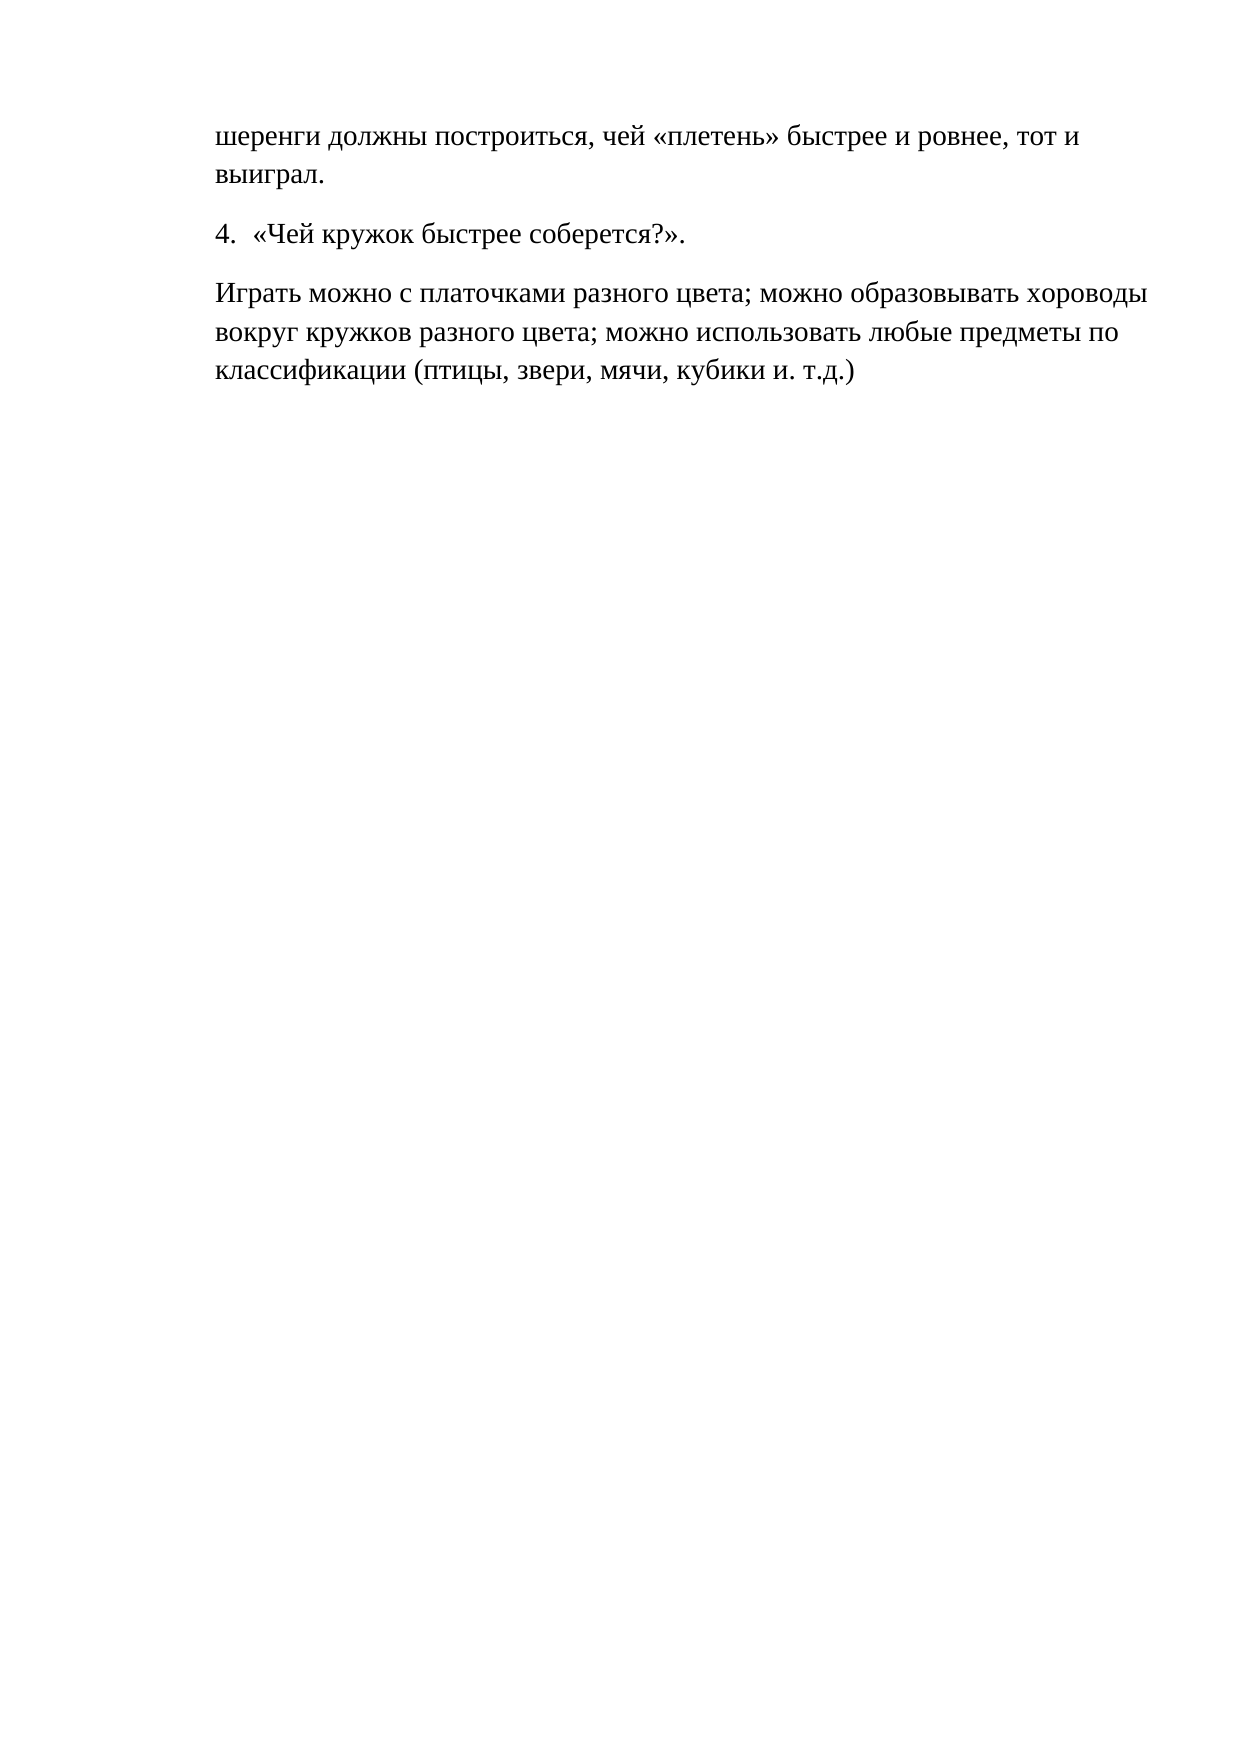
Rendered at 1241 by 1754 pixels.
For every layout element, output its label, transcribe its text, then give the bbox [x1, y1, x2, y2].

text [215, 118, 1152, 190]
list «Чей кружок быстрее соберется?». [215, 216, 1152, 249]
text Играть можно с платочками разного цвета; можно образовывать хороводы вокруг кружков разного цвета; можно использовать любые предметы по классификации (птицы, звери, мячи, кубики и. т.д.) [215, 275, 1152, 386]
